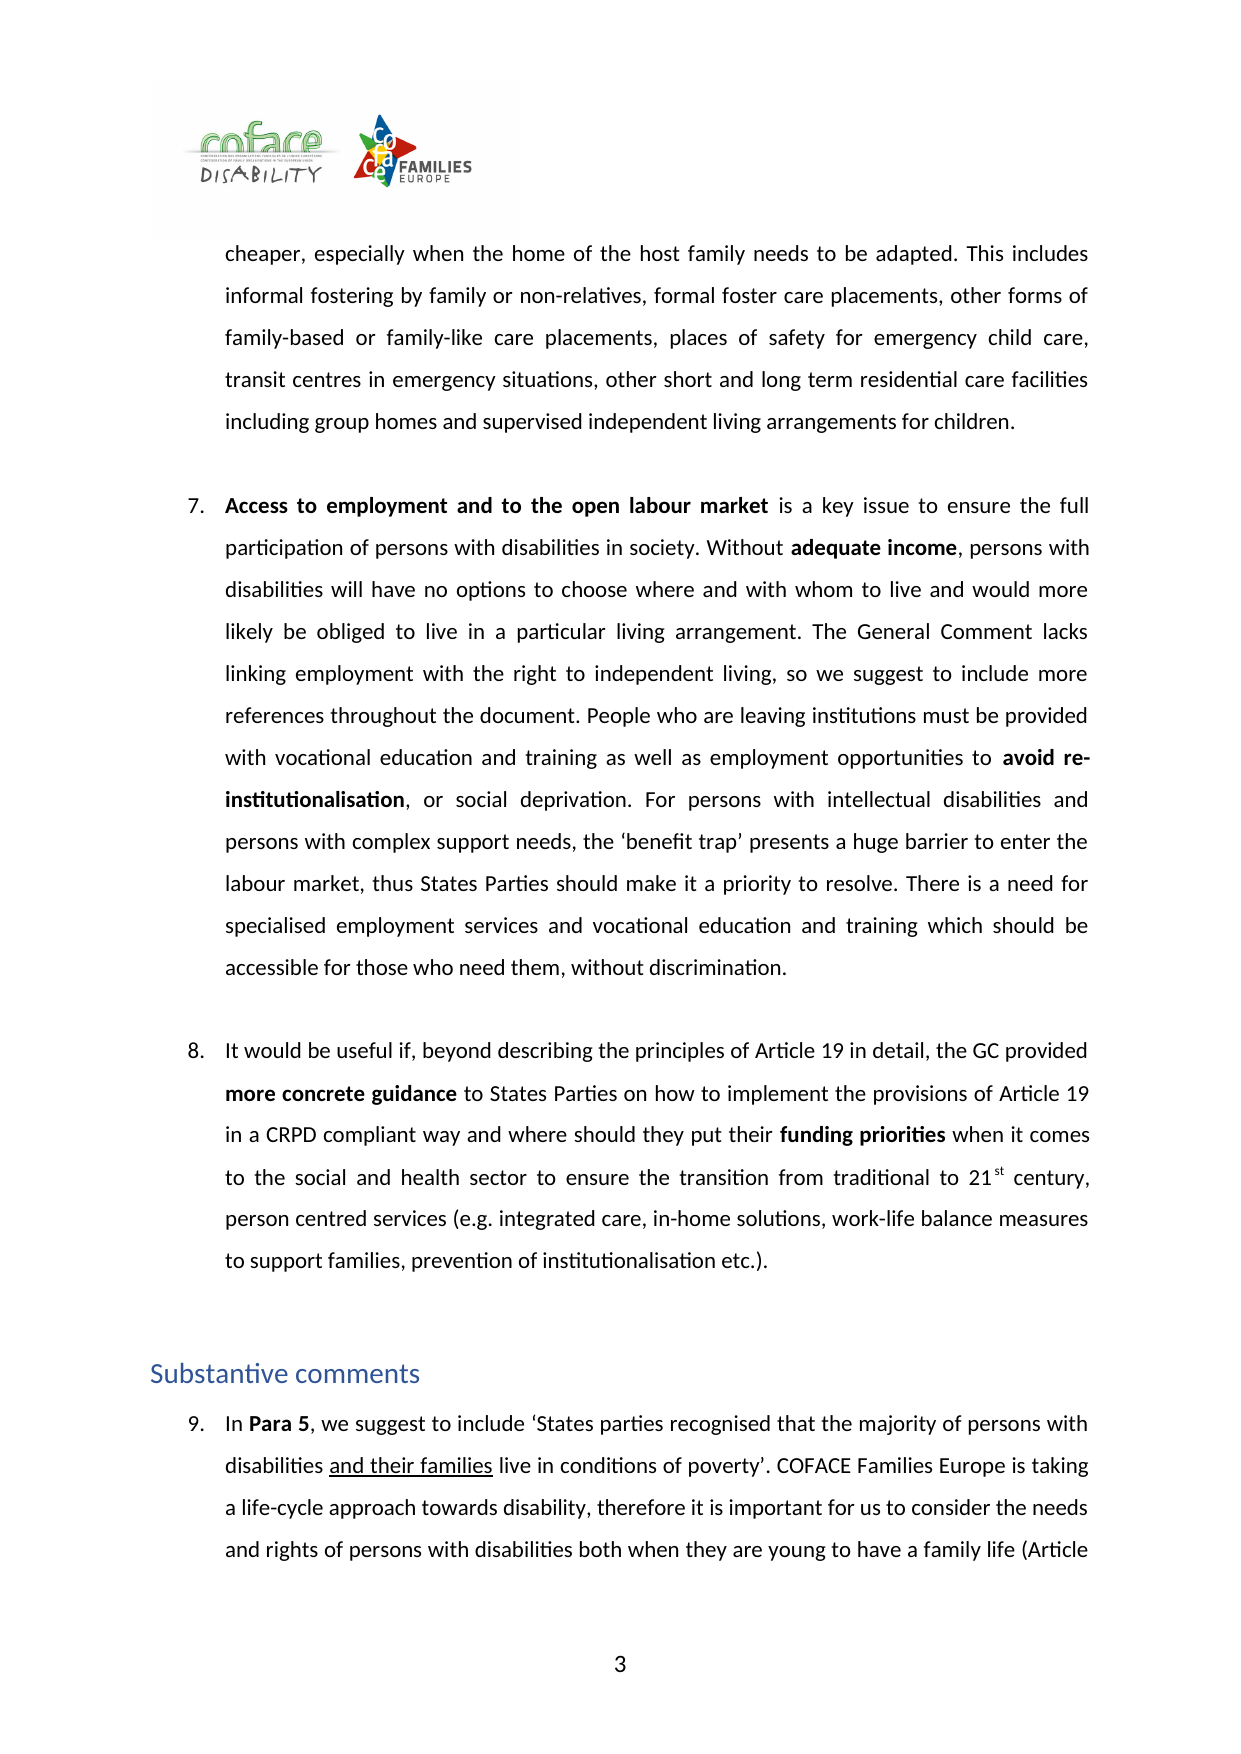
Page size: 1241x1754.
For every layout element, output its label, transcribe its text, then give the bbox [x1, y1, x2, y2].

picture [150, 75, 521, 239]
list It would be useful if, beyond describing the principles of Article 19 in detail, the GC provided more concrete guidance to States Parties on how to implement the provisions of Article 19 in a CRPD compliant way and where should they put their funding priorities when it comes to the social and health sector to ensure the transition from traditional to 21st century, person centred services (e.g. integrated care, in-home solutions, work-life balance measures to support families, prevention of institutionalisation etc.). [187, 1037, 1090, 1274]
subtitle Substantive comments [150, 1356, 1090, 1391]
list Access to employment and to the open labour market is a key issue to ensure the full participation of persons with disabilities in society. Without adequate income, persons with disabilities will have no options to choose where and with whom to live and would more likely be obliged to live in a particular living arrangement. The General Comment lacks linking employment with the right to independent living, so we suggest to include more references throughout the document. People who are leaving institutions must be provided with vocational education and training as well as employment opportunities to avoid re-institutionalisation, or social deprivation. For persons with intellectual disabilities and persons with complex support needs, the ‘benefit trap’ presents a huge barrier to enter the labour market, thus States Parties should make it a priority to resolve. There is a need for specialised employment services and vocational education and training which should be accessible for those who need them, without discrimination. [187, 491, 1090, 981]
